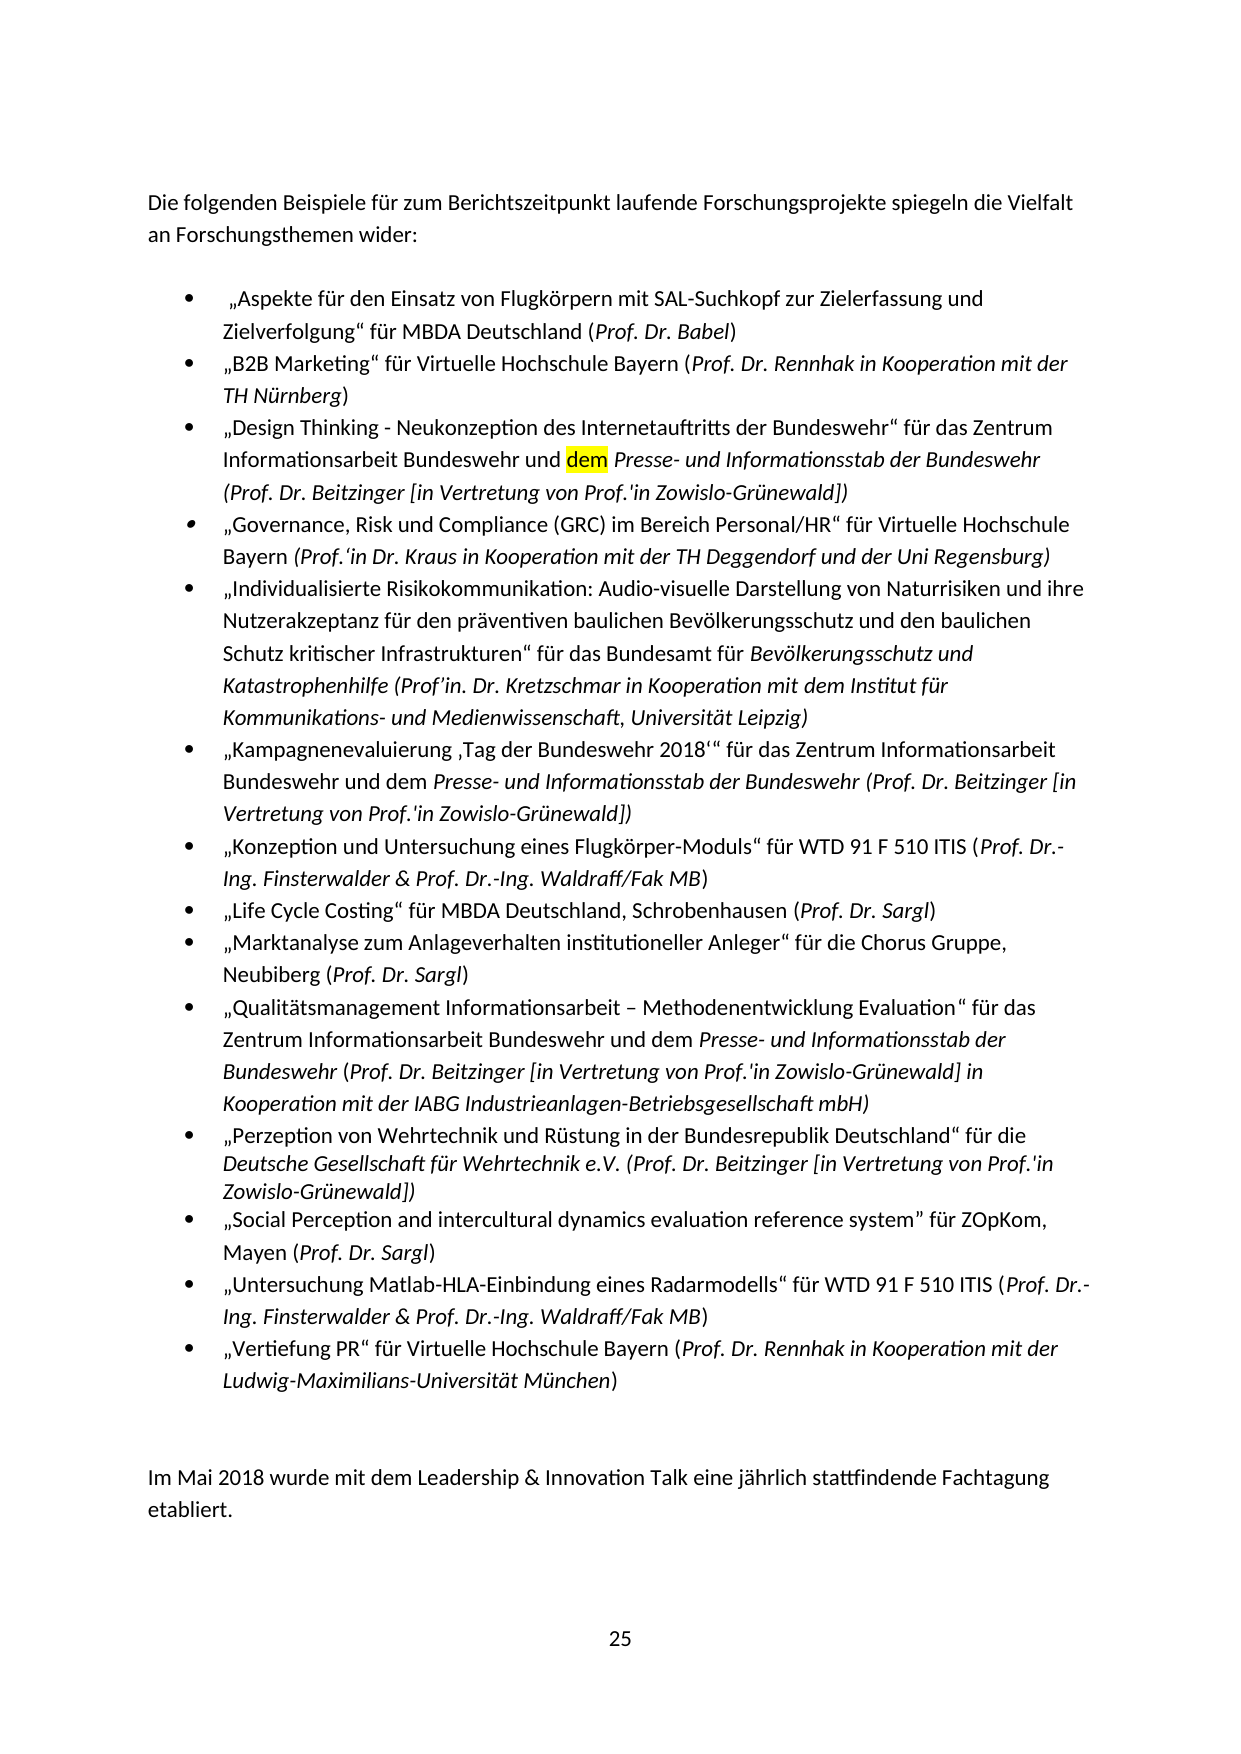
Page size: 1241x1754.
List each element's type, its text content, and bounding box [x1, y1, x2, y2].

text Im Mai 2018 wurde mit dem Leadership & Innovation Talk eine jährlich stattfindende Fachtagung etabliert. [148, 1463, 1093, 1523]
list „Life Cycle Costing“ für MBDA Deutschland, Schrobenhausen (Prof. Dr. Sargl) [185, 896, 1093, 924]
list „Perzeption von Wehrtechnik und Rüstung in der Bundesrepublik Deutschland“ für die Deutsche Gesellschaft für Wehrtechnik e.V. (Prof. Dr. Beitzinger [in Vertretung von Prof.'in Zowislo-Grünewald]) [185, 1121, 1093, 1206]
list „Social Perception and intercultural dynamics evaluation reference system” für ZOpKom, Mayen (Prof. Dr. Sargl) [185, 1206, 1093, 1266]
list „Governance, Risk und Compliance (GRC) im Bereich Personal/HR“ für Virtuelle Hochschule Bayern (Prof.‘in Dr. Kraus in Kooperation mit der TH Deggendorf und der Uni Regensburg) [185, 510, 1093, 570]
list „Vertiefung PR“ für Virtuelle Hochschule Bayern (Prof. Dr. Rennhak in Kooperation mit der Ludwig-Maximilians-Universität München) [185, 1334, 1093, 1394]
text Die folgenden Beispiele für zum Berichtszeitpunkt laufende Forschungsprojekte spiegeln die Vielfalt an Forschungsthemen wider: [148, 188, 1093, 248]
list „Qualitätsmanagement Informationsarbeit – Methodenentwicklung Evaluation“ für das Zentrum Informationsarbeit Bundeswehr und dem Presse- und Informationsstab der Bundeswehr (Prof. Dr. Beitzinger [in Vertretung von Prof.'in Zowislo-Grünewald] in Kooperation mit der IABG Industrieanlagen-Betriebsgesellschaft mbH) [185, 993, 1093, 1117]
list „Design Thinking - Neukonzeption des Internetauftritts der Bundeswehr“ für das Zentrum Informationsarbeit Bundeswehr und dem Presse- und Informationsstab der Bundeswehr (Prof. Dr. Beitzinger [in Vertretung von Prof.'in Zowislo-Grünewald]) [185, 413, 1093, 506]
list „Untersuchung Matlab-HLA-Einbindung eines Radarmodells“ für WTD 91 F 510 ITIS (Prof. Dr.-Ing. Finsterwalder & Prof. Dr.-Ing. Waldraff/Fak MB) [185, 1270, 1093, 1330]
list „Aspekte für den Einsatz von Flugkörpern mit SAL-Suchkopf zur Zielerfassung und Zielverfolgung“ für MBDA Deutschland (Prof. Dr. Babel) [185, 284, 1093, 345]
list „B2B Marketing“ für Virtuelle Hochschule Bayern (Prof. Dr. Rennhak in Kooperation mit der TH Nürnberg) [185, 349, 1093, 409]
list „Individualisierte Risikokommunikation: Audio-visuelle Darstellung von Naturrisiken und ihre Nutzerakzeptanz für den präventiven baulichen Bevölkerungsschutz und den baulichen Schutz kritischer Infrastrukturen“ für das Bundesamt für Bevölkerungsschutz und Katastrophenhilfe (Prof’in. Dr. Kretzschmar in Kooperation mit dem Institut für Kommunikations- und Medienwissenschaft, Universität Leipzig) [185, 574, 1093, 731]
list „Marktanalyse zum Anlageverhalten institutioneller Anleger“ für die Chorus Gruppe, Neubiberg (Prof. Dr. Sargl) [185, 928, 1093, 988]
list „Kampagnenevaluierung ‚Tag der Bundeswehr 2018‘“ für das Zentrum Informationsarbeit Bundeswehr und dem Presse- und Informationsstab der Bundeswehr (Prof. Dr. Beitzinger [in Vertretung von Prof.'in Zowislo-Grünewald]) [185, 735, 1093, 828]
list „Konzeption und Untersuchung eines Flugkörper-Moduls“ für WTD 91 F 510 ITIS (Prof. Dr.-Ing. Finsterwalder & Prof. Dr.-Ing. Waldraff/Fak MB) [185, 832, 1093, 892]
